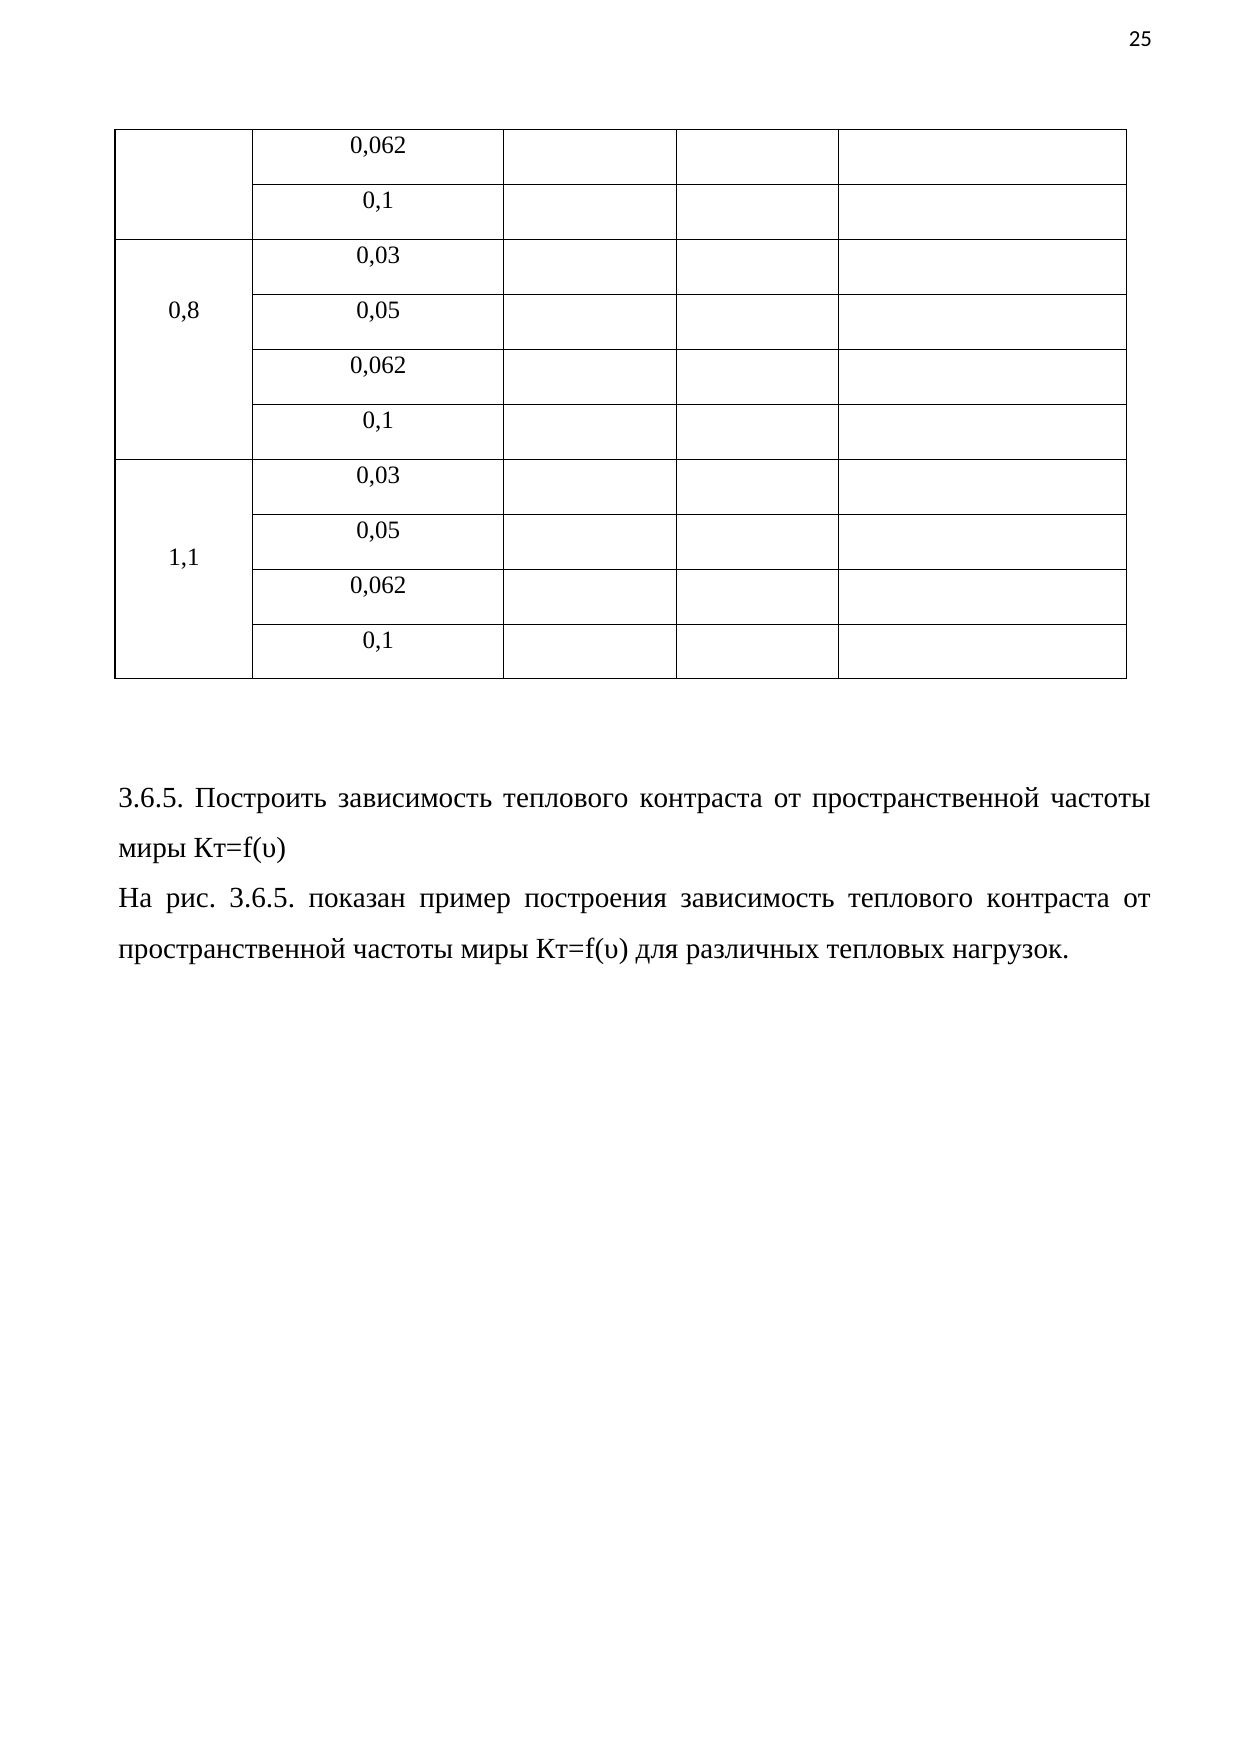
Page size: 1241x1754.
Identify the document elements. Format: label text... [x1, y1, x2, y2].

table_cell 0,1 [253, 185, 503, 239]
table_cell [839, 350, 1126, 404]
table_cell [677, 570, 838, 623]
table_cell [504, 185, 676, 239]
table_cell [504, 350, 676, 404]
table_cell [677, 130, 838, 184]
table_cell [677, 460, 838, 514]
table_cell 0,062 [253, 570, 503, 623]
table_cell [839, 295, 1126, 349]
table_cell [504, 130, 676, 184]
table_cell [504, 515, 676, 568]
table_cell [839, 185, 1126, 239]
table_cell [839, 625, 1126, 678]
table_cell [504, 570, 676, 623]
table_cell 0,8 [116, 240, 252, 459]
text 3.6.5. Построить зависимость теплового контраста от пространственной частоты миры Кт=f(υ) [118, 780, 1152, 864]
table_cell [677, 515, 838, 568]
table_cell [504, 625, 676, 678]
table_cell [504, 295, 676, 349]
table_cell [677, 625, 838, 678]
table_cell 0,05 [253, 515, 503, 568]
table_cell 0,062 [253, 130, 503, 184]
table_cell [839, 405, 1126, 459]
table_cell [677, 350, 838, 404]
table_cell 1,1 [116, 460, 252, 678]
table_cell [504, 240, 676, 294]
table_cell [677, 295, 838, 349]
table_cell 0,1 [253, 625, 503, 678]
table_cell [839, 460, 1126, 514]
table_cell [839, 515, 1126, 568]
table_cell [504, 405, 676, 459]
table_cell [839, 130, 1126, 184]
text На рис. 3.6.5. показан пример построения зависимость теплового контраста от пространственной частоты миры Кт=f(υ) для различных тепловых нагрузок. [118, 881, 1152, 964]
table_cell [677, 240, 838, 294]
table_cell 0,062 [253, 350, 503, 404]
table_cell [677, 405, 838, 459]
table_cell [504, 460, 676, 514]
table_cell 0,03 [253, 460, 503, 514]
table_cell [839, 570, 1126, 623]
table_cell [839, 240, 1126, 294]
table_cell 0,1 [253, 405, 503, 459]
table_cell 0,03 [253, 240, 503, 294]
table_cell 0,05 [253, 295, 503, 349]
table_cell [677, 185, 838, 239]
